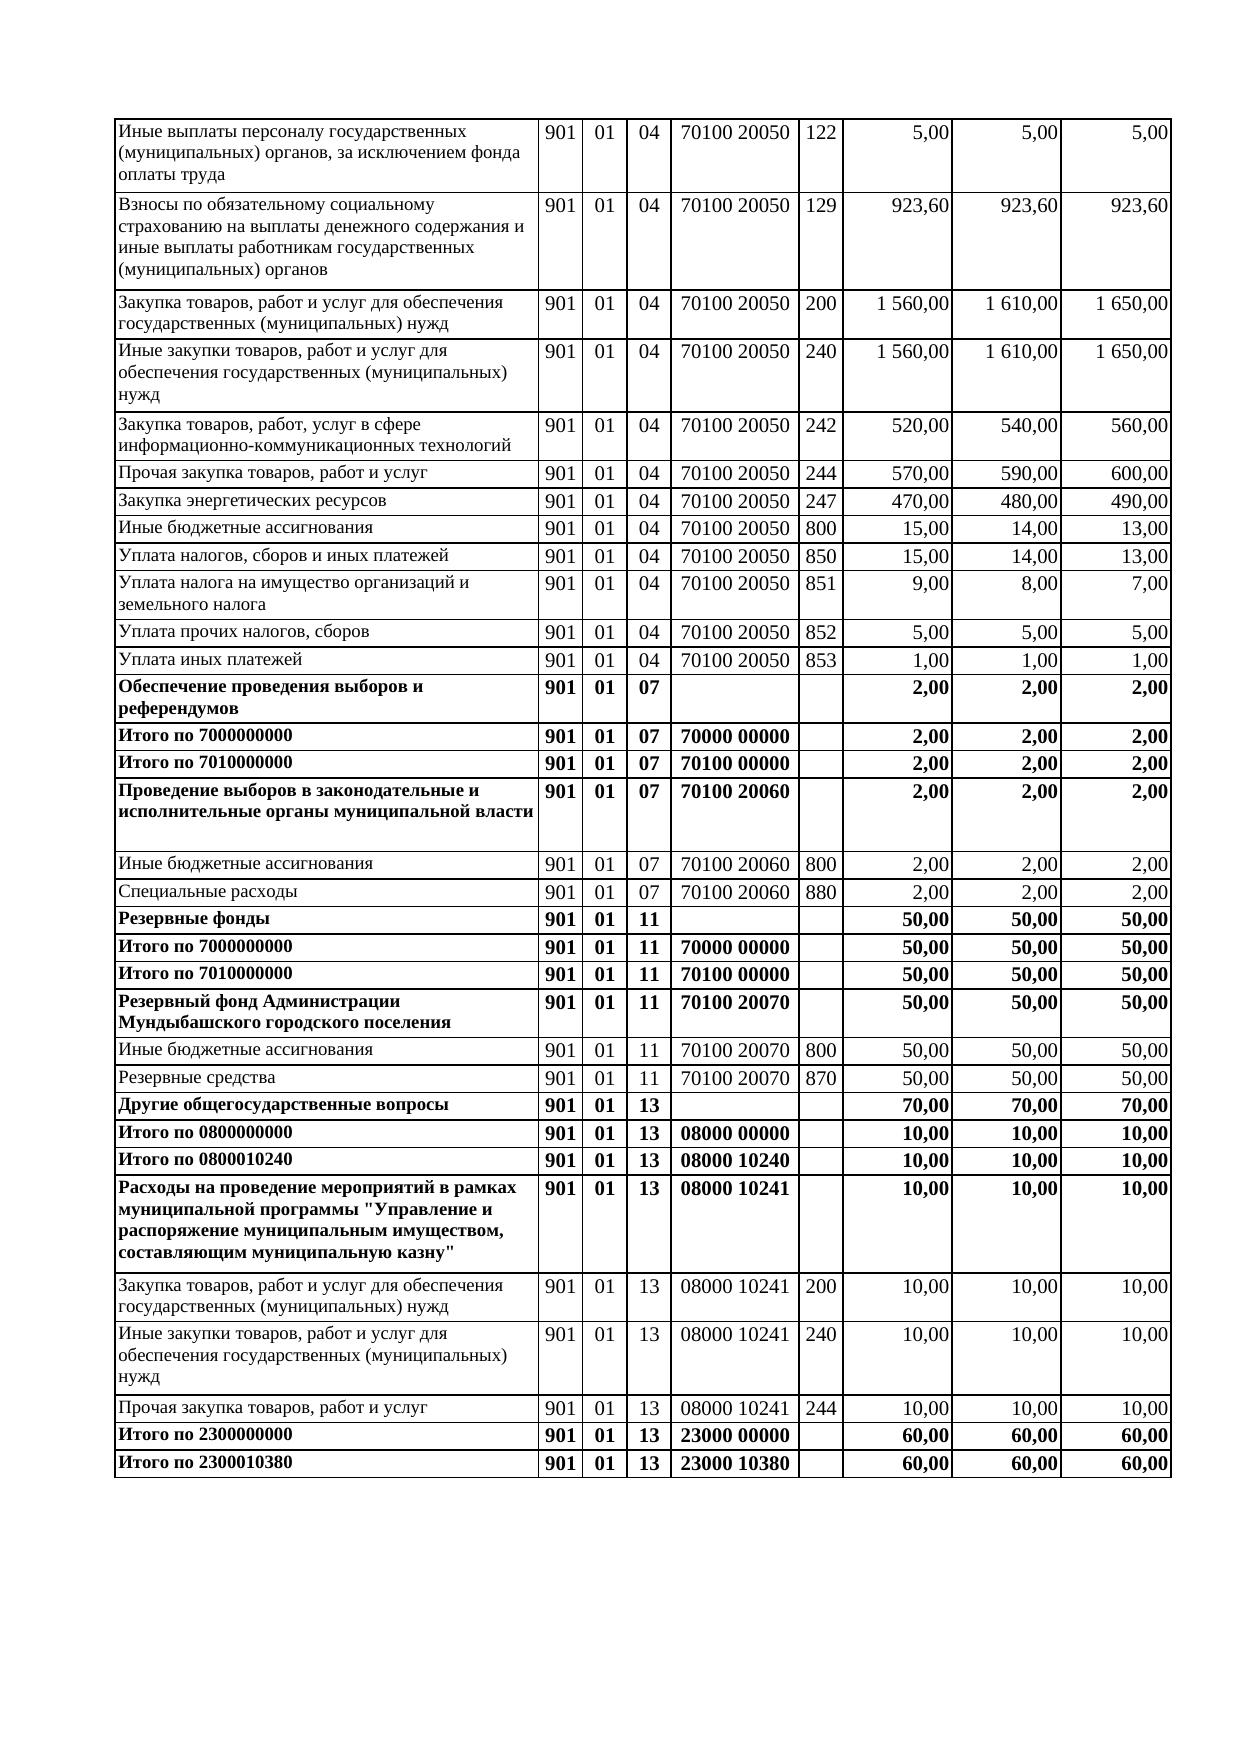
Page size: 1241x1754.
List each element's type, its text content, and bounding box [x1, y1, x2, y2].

table_cell 08000 00000 [672, 1121, 798, 1147]
table_cell 01 [583, 461, 626, 487]
table_cell Итого по 0800000000 [116, 1121, 538, 1147]
table_cell 08000 10241 [672, 1274, 798, 1321]
table_cell 70100 20070 [672, 1038, 798, 1064]
table_cell 01 [583, 962, 626, 988]
table_cell 901 [539, 907, 582, 933]
table_cell 15,00 [844, 544, 951, 570]
table_cell [800, 1093, 842, 1119]
table_cell 570,00 [844, 461, 951, 487]
table_cell 560,00 [1062, 413, 1170, 460]
table_cell 50,00 [953, 990, 1060, 1037]
table_cell 10,00 [953, 1121, 1060, 1147]
table_cell 1,00 [1062, 648, 1170, 673]
table_cell 880 [800, 880, 842, 906]
table_cell [800, 675, 842, 722]
table_cell 70,00 [844, 1093, 951, 1119]
table_cell [800, 907, 842, 933]
table_cell 70100 20050 [672, 648, 798, 673]
table_cell 50,00 [844, 1066, 951, 1092]
table_cell Закупка товаров, работ, услуг в сфере информационно-коммуникационных технологий [116, 413, 538, 460]
table_cell 1 610,00 [953, 340, 1060, 411]
table_cell 1 560,00 [844, 291, 951, 338]
table_cell 07 [628, 779, 670, 851]
table_cell 01 [583, 1322, 626, 1394]
table_cell 01 [583, 779, 626, 851]
table_cell 1 610,00 [953, 291, 1060, 338]
table_cell Закупка энергетических ресурсов [116, 489, 538, 515]
table_cell 5,00 [844, 620, 951, 646]
table_cell 50,00 [1062, 935, 1170, 961]
table_cell 01 [583, 1274, 626, 1321]
table_cell 2,00 [844, 880, 951, 906]
table_cell 08000 10241 [672, 1396, 798, 1421]
table_cell Взносы по обязательному социальному страхованию на выплаты денежного содержания и иные выплаты работникам государственных (муниципальных) органов [116, 193, 538, 289]
table_cell 2,00 [953, 880, 1060, 906]
table_cell 10,00 [844, 1121, 951, 1147]
table_cell Иные закупки товаров, работ и услуг для обеспечения государственных (муниципальных) нужд [116, 340, 538, 411]
table_cell 1 560,00 [844, 340, 951, 411]
table_cell 901 [539, 962, 582, 988]
table_cell 10,00 [1062, 1121, 1170, 1147]
table_cell 04 [628, 571, 670, 618]
table_cell 800 [800, 1038, 842, 1064]
table_cell 23000 00000 [672, 1423, 798, 1449]
table_cell 901 [539, 1093, 582, 1119]
table_cell 70100 20050 [672, 193, 798, 289]
table_cell Закупка товаров, работ и услуг для обеспечения государственных (муниципальных) нужд [116, 291, 538, 338]
table_cell 2,00 [1062, 880, 1170, 906]
table_cell 50,00 [844, 990, 951, 1037]
table_cell 901 [539, 880, 582, 906]
table_cell 901 [539, 516, 582, 542]
table_cell 490,00 [1062, 489, 1170, 515]
table_cell 01 [583, 1148, 626, 1174]
table_cell 600,00 [1062, 461, 1170, 487]
table_cell Закупка товаров, работ и услуг для обеспечения государственных (муниципальных) нужд [116, 1274, 538, 1321]
table_cell 08000 10240 [672, 1148, 798, 1174]
table_cell 1 650,00 [1062, 291, 1170, 338]
table_cell 240 [800, 1322, 842, 1394]
table_cell 01 [583, 620, 626, 646]
table_cell 2,00 [844, 724, 951, 750]
table_cell Уплата прочих налогов, сборов [116, 620, 538, 646]
table_cell 50,00 [953, 1038, 1060, 1064]
table_cell Итого по 0800010240 [116, 1148, 538, 1174]
table_cell 70100 20050 [672, 516, 798, 542]
table_cell 70100 20070 [672, 990, 798, 1037]
table_cell 901 [539, 1274, 582, 1321]
table_cell 01 [583, 516, 626, 542]
table_cell 850 [800, 544, 842, 570]
table_cell 70100 20070 [672, 1066, 798, 1092]
table_cell 2,00 [1062, 724, 1170, 750]
table_cell 07 [628, 724, 670, 750]
table_cell 5,00 [953, 120, 1060, 191]
table_cell 2,00 [844, 852, 951, 878]
table_cell Обеспечение проведения выборов и референдумов [116, 675, 538, 722]
table_cell 14,00 [953, 516, 1060, 542]
table_cell 13 [628, 1176, 670, 1272]
table_cell Итого по 7000000000 [116, 935, 538, 961]
table_cell 923,60 [953, 193, 1060, 289]
table_cell 853 [800, 648, 842, 673]
table_cell 70100 20050 [672, 291, 798, 338]
table_cell 5,00 [1062, 120, 1170, 191]
table_cell 901 [539, 461, 582, 487]
table_cell 70100 20050 [672, 544, 798, 570]
table_cell 10,00 [1062, 1176, 1170, 1272]
table_cell [800, 1148, 842, 1174]
table_cell 01 [583, 880, 626, 906]
table_cell 200 [800, 291, 842, 338]
table_cell 04 [628, 620, 670, 646]
table_cell 242 [800, 413, 842, 460]
table_cell 13 [628, 1396, 670, 1421]
table_cell 901 [539, 620, 582, 646]
table_cell 70000 00000 [672, 724, 798, 750]
table_cell 01 [583, 724, 626, 750]
table_cell 01 [583, 751, 626, 777]
table_cell Иные выплаты персоналу государственных (муниципальных) органов, за исключением фонда оплаты труда [116, 120, 538, 191]
table_cell 60,00 [953, 1423, 1060, 1449]
table_cell 50,00 [1062, 907, 1170, 933]
table_cell 04 [628, 648, 670, 673]
table_cell 70000 00000 [672, 935, 798, 961]
table_cell 901 [539, 1148, 582, 1174]
table_cell 10,00 [844, 1176, 951, 1272]
table_cell 01 [583, 1066, 626, 1092]
table_cell 901 [539, 1038, 582, 1064]
table_cell 923,60 [1062, 193, 1170, 289]
table_cell 800 [800, 852, 842, 878]
table_cell 60,00 [1062, 1451, 1170, 1476]
table_cell 901 [539, 1176, 582, 1272]
table_cell 50,00 [844, 935, 951, 961]
table_cell Иные бюджетные ассигнования [116, 1038, 538, 1064]
table_cell Другие общегосударственные вопросы [116, 1093, 538, 1119]
table_cell 11 [628, 935, 670, 961]
table_cell Иные бюджетные ассигнования [116, 852, 538, 878]
table_cell 70100 20050 [672, 120, 798, 191]
table_cell 04 [628, 516, 670, 542]
table_cell 70100 00000 [672, 751, 798, 777]
table_cell 50,00 [953, 962, 1060, 988]
table_cell 1 650,00 [1062, 340, 1170, 411]
table_cell 901 [539, 675, 582, 722]
table_cell [800, 1423, 842, 1449]
table_cell 2,00 [953, 779, 1060, 851]
table_cell [800, 779, 842, 851]
table_cell 08000 10241 [672, 1176, 798, 1272]
table_cell 60,00 [953, 1451, 1060, 1476]
table_cell 04 [628, 340, 670, 411]
table_cell [800, 1176, 842, 1272]
table_cell 470,00 [844, 489, 951, 515]
table_cell 50,00 [844, 962, 951, 988]
table_cell 2,00 [1062, 751, 1170, 777]
table_cell [800, 1121, 842, 1147]
table_cell Уплата иных платежей [116, 648, 538, 673]
table_cell 901 [539, 779, 582, 851]
table_cell Уплата налогов, сборов и иных платежей [116, 544, 538, 570]
table_cell 13 [628, 1148, 670, 1174]
table_cell 901 [539, 648, 582, 673]
table_cell 901 [539, 1322, 582, 1394]
table_cell Иные бюджетные ассигнования [116, 516, 538, 542]
table_cell 10,00 [844, 1274, 951, 1321]
table_cell 11 [628, 962, 670, 988]
table_cell 901 [539, 935, 582, 961]
table_cell [672, 1093, 798, 1119]
table_cell 01 [583, 675, 626, 722]
table_cell 244 [800, 461, 842, 487]
table_cell 11 [628, 990, 670, 1037]
table_cell 07 [628, 852, 670, 878]
table_cell 244 [800, 1396, 842, 1421]
table_cell Итого по 7010000000 [116, 962, 538, 988]
table_cell 01 [583, 413, 626, 460]
table_cell 1,00 [953, 648, 1060, 673]
table_cell 01 [583, 852, 626, 878]
table_cell Итого по 2300010380 [116, 1451, 538, 1476]
table_cell 04 [628, 193, 670, 289]
table_cell 08000 10241 [672, 1322, 798, 1394]
table_cell 70100 20050 [672, 571, 798, 618]
table_cell Специальные расходы [116, 880, 538, 906]
table_cell 70100 20050 [672, 461, 798, 487]
table_cell 01 [583, 489, 626, 515]
table_cell Итого по 7010000000 [116, 751, 538, 777]
table_cell 10,00 [953, 1274, 1060, 1321]
table_cell Проведение выборов в законодательные и исполнительные органы муниципальной власти [116, 779, 538, 851]
table_cell 10,00 [953, 1322, 1060, 1394]
table_cell 07 [628, 880, 670, 906]
table_cell 50,00 [953, 907, 1060, 933]
table_cell 5,00 [844, 120, 951, 191]
table_cell 800 [800, 516, 842, 542]
table_cell 901 [539, 413, 582, 460]
table_cell 01 [583, 193, 626, 289]
table_cell 60,00 [844, 1423, 951, 1449]
table_cell 01 [583, 1176, 626, 1272]
table_cell 70100 20050 [672, 620, 798, 646]
table_cell 2,00 [844, 779, 951, 851]
table_cell 5,00 [953, 620, 1060, 646]
table_cell [800, 990, 842, 1037]
table_cell 122 [800, 120, 842, 191]
table_cell 60,00 [844, 1451, 951, 1476]
table_cell 1,00 [844, 648, 951, 673]
table_cell 13 [628, 1423, 670, 1449]
table_cell 870 [800, 1066, 842, 1092]
table_cell 2,00 [953, 675, 1060, 722]
table_cell 60,00 [1062, 1423, 1170, 1449]
table_cell [672, 675, 798, 722]
table_cell 04 [628, 413, 670, 460]
table_cell 70100 20050 [672, 413, 798, 460]
table_cell 01 [583, 340, 626, 411]
table_cell [800, 962, 842, 988]
table_cell 10,00 [844, 1148, 951, 1174]
table_cell 129 [800, 193, 842, 289]
table_cell 01 [583, 1423, 626, 1449]
table_cell 2,00 [953, 852, 1060, 878]
table_cell 01 [583, 1121, 626, 1147]
table_cell 70100 20050 [672, 340, 798, 411]
table_cell Итого по 2300000000 [116, 1423, 538, 1449]
table_cell 10,00 [953, 1176, 1060, 1272]
table_cell 04 [628, 291, 670, 338]
table_cell 480,00 [953, 489, 1060, 515]
table_cell 901 [539, 544, 582, 570]
table_cell 10,00 [844, 1322, 951, 1394]
table_cell 50,00 [1062, 990, 1170, 1037]
table_cell 13 [628, 1322, 670, 1394]
table_cell 901 [539, 120, 582, 191]
table_cell 70,00 [953, 1093, 1060, 1119]
table_cell 15,00 [844, 516, 951, 542]
table_cell 2,00 [1062, 779, 1170, 851]
table_cell 240 [800, 340, 842, 411]
table_cell 50,00 [1062, 1038, 1170, 1064]
table_cell Прочая закупка товаров, работ и услуг [116, 461, 538, 487]
table_cell 01 [583, 1038, 626, 1064]
table_cell 247 [800, 489, 842, 515]
table_cell 04 [628, 461, 670, 487]
table_cell 01 [583, 1451, 626, 1476]
table_cell 70100 20060 [672, 852, 798, 878]
table_cell 01 [583, 907, 626, 933]
table_cell 901 [539, 852, 582, 878]
table_cell 901 [539, 571, 582, 618]
table_cell 901 [539, 724, 582, 750]
table_cell 07 [628, 751, 670, 777]
table_cell 10,00 [1062, 1322, 1170, 1394]
table_cell 13 [628, 1451, 670, 1476]
table_cell 07 [628, 675, 670, 722]
table_cell 13 [628, 1121, 670, 1147]
table_cell 10,00 [953, 1148, 1060, 1174]
table_cell 901 [539, 990, 582, 1037]
table_cell 13,00 [1062, 516, 1170, 542]
table_cell 200 [800, 1274, 842, 1321]
table_cell 01 [583, 291, 626, 338]
table_cell Расходы на проведение мероприятий в рамках муниципальной программы "Управление и распоряжение муниципальным имуществом, составляющим муниципальную казну" [116, 1176, 538, 1272]
table_cell 901 [539, 291, 582, 338]
table_cell 901 [539, 1066, 582, 1092]
table_cell 901 [539, 340, 582, 411]
table_cell 70100 20060 [672, 779, 798, 851]
table_cell 590,00 [953, 461, 1060, 487]
table_cell 851 [800, 571, 842, 618]
table_cell 852 [800, 620, 842, 646]
table_cell 01 [583, 935, 626, 961]
table_cell 01 [583, 1093, 626, 1119]
table_cell 8,00 [953, 571, 1060, 618]
table_cell 2,00 [844, 751, 951, 777]
table_cell 01 [583, 120, 626, 191]
table_cell 01 [583, 990, 626, 1037]
table_cell 901 [539, 1423, 582, 1449]
table_cell 11 [628, 907, 670, 933]
table_cell 70100 20050 [672, 489, 798, 515]
table_cell 2,00 [1062, 675, 1170, 722]
table_cell 10,00 [1062, 1396, 1170, 1421]
table_cell 10,00 [844, 1396, 951, 1421]
table_cell 2,00 [1062, 852, 1170, 878]
table_cell 901 [539, 1121, 582, 1147]
table_cell 2,00 [953, 751, 1060, 777]
table_cell 10,00 [953, 1396, 1060, 1421]
table_cell 11 [628, 1038, 670, 1064]
table_cell Резервные фонды [116, 907, 538, 933]
table_cell 04 [628, 544, 670, 570]
table_cell 901 [539, 751, 582, 777]
table_cell 50,00 [1062, 962, 1170, 988]
table_cell [672, 907, 798, 933]
table_cell 50,00 [1062, 1066, 1170, 1092]
table_cell 01 [583, 571, 626, 618]
table_cell Иные закупки товаров, работ и услуг для обеспечения государственных (муниципальных) нужд [116, 1322, 538, 1394]
table_cell 50,00 [844, 1038, 951, 1064]
table_cell 04 [628, 489, 670, 515]
table_cell 14,00 [953, 544, 1060, 570]
table_cell 901 [539, 1396, 582, 1421]
table_cell 70100 20060 [672, 880, 798, 906]
table_cell 923,60 [844, 193, 951, 289]
table_cell 10,00 [1062, 1148, 1170, 1174]
table_cell Резервные средства [116, 1066, 538, 1092]
table_cell 2,00 [844, 675, 951, 722]
table_cell 7,00 [1062, 571, 1170, 618]
table_cell 901 [539, 1451, 582, 1476]
table_cell 01 [583, 648, 626, 673]
table_cell 70100 00000 [672, 962, 798, 988]
table_cell 23000 10380 [672, 1451, 798, 1476]
table_cell [800, 724, 842, 750]
table_cell 11 [628, 1066, 670, 1092]
table_cell 70,00 [1062, 1093, 1170, 1119]
table_cell Резервный фонд Администрации Мундыбашского городского поселения [116, 990, 538, 1037]
table_cell Прочая закупка товаров, работ и услуг [116, 1396, 538, 1421]
table_cell 13 [628, 1274, 670, 1321]
table_cell 13,00 [1062, 544, 1170, 570]
table_cell 5,00 [1062, 620, 1170, 646]
table_cell 50,00 [953, 1066, 1060, 1092]
table_cell 01 [583, 1396, 626, 1421]
table_cell 04 [628, 120, 670, 191]
table_cell 2,00 [953, 724, 1060, 750]
table_cell 9,00 [844, 571, 951, 618]
table_cell [800, 935, 842, 961]
table_cell Итого по 7000000000 [116, 724, 538, 750]
table_cell [800, 751, 842, 777]
table_cell 520,00 [844, 413, 951, 460]
table_cell 50,00 [953, 935, 1060, 961]
table_cell [800, 1451, 842, 1476]
table_cell 13 [628, 1093, 670, 1119]
table_cell 10,00 [1062, 1274, 1170, 1321]
table_cell 50,00 [844, 907, 951, 933]
table_cell 901 [539, 489, 582, 515]
table_cell 01 [583, 544, 626, 570]
table_cell 901 [539, 193, 582, 289]
table_cell 540,00 [953, 413, 1060, 460]
table_cell Уплата налога на имущество организаций и земельного налога [116, 571, 538, 618]
